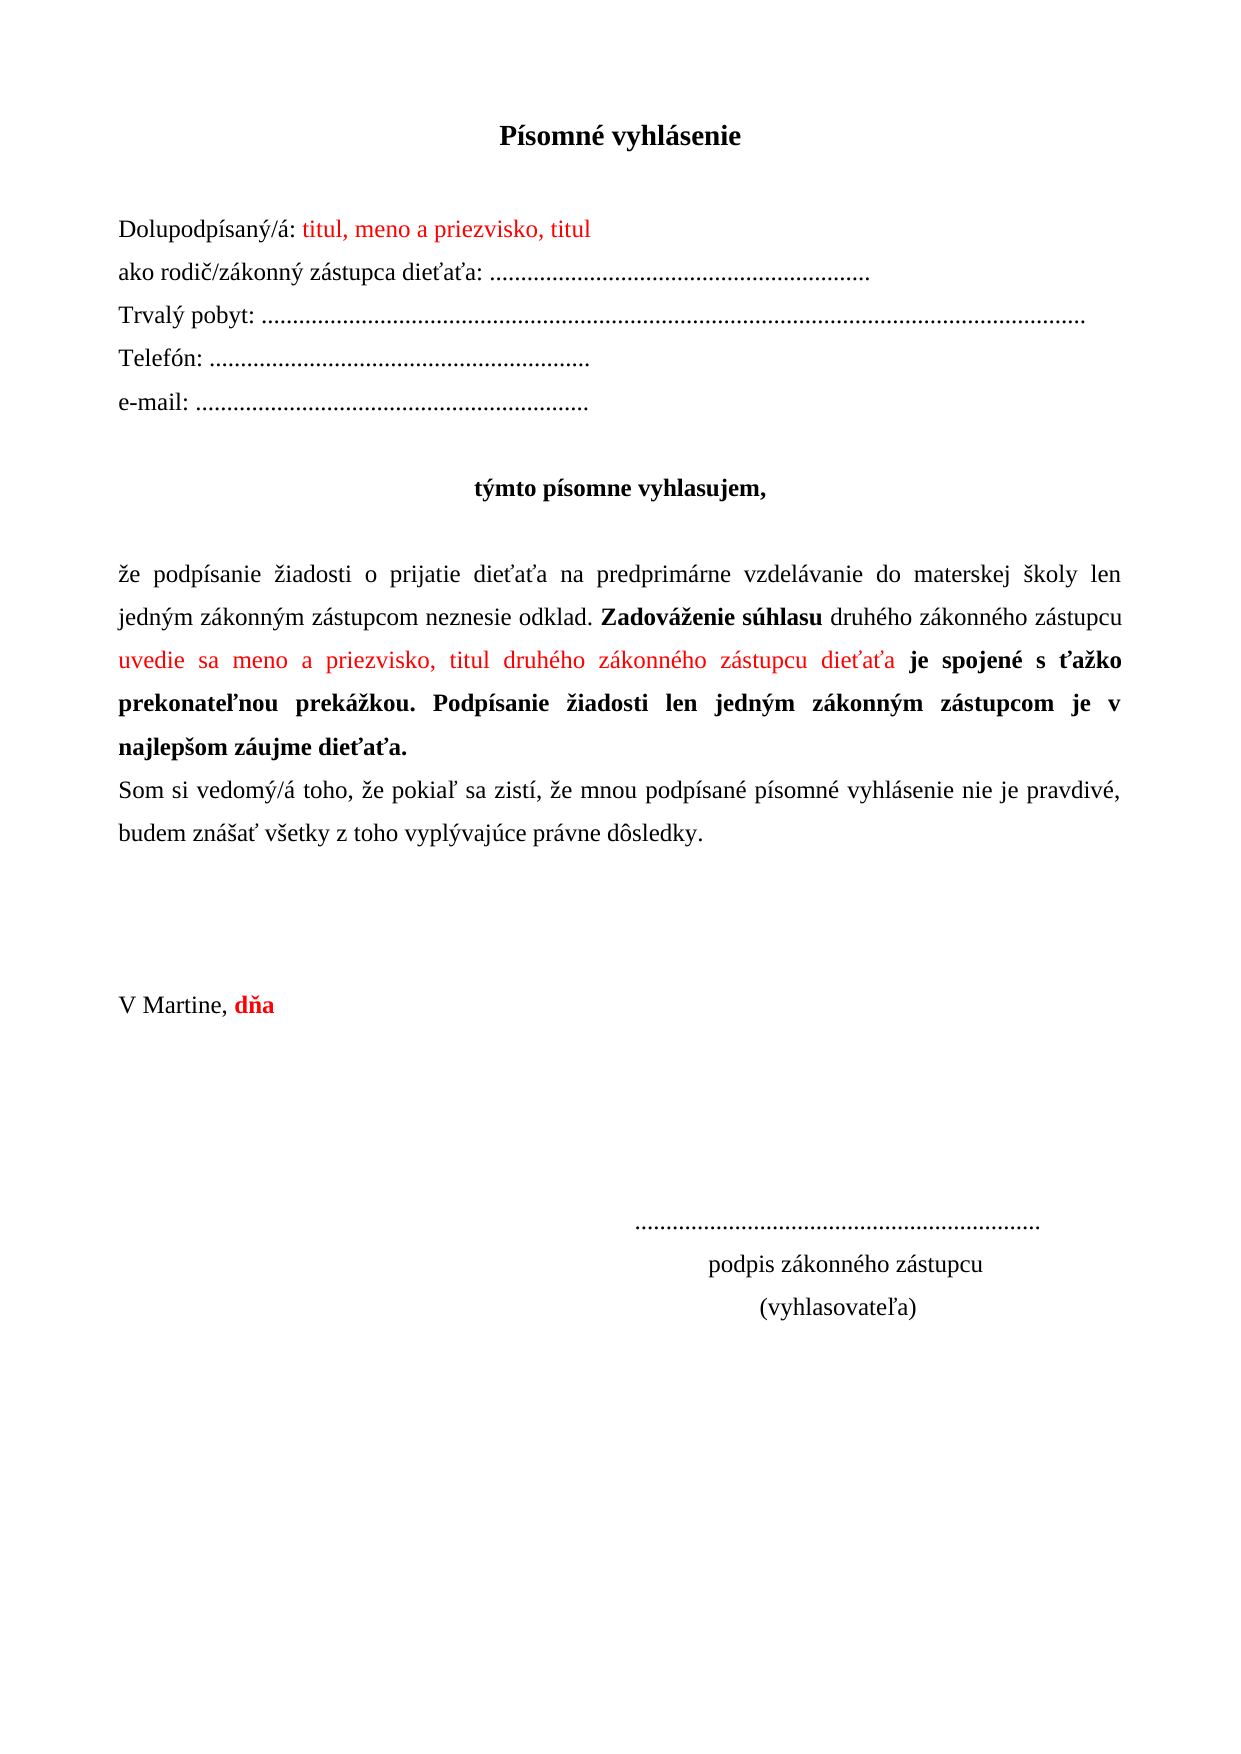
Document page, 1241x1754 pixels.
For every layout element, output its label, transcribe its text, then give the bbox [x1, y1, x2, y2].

text Dolupodpísaný/á: titul, meno a priezvisko, titul [118, 214, 1122, 243]
text že podpísanie žiadosti o prijatie dieťaťa na predprimárne vzdelávanie do materskej školy len jedným zákonným zástupcom neznesie odklad. Zadováženie súhlasu druhého zákonného zástupcu uvedie sa meno a priezvisko, titul druhého zákonného zástupcu dieťaťa je spojené s ťažko prekonateľnou prekážkou. Podpísanie žiadosti len jedným zákonným zástupcom je v najlepšom záujme dieťaťa. [118, 559, 1122, 760]
text (vyhlasovateľa) [561, 1292, 1122, 1321]
text podpis zákonného zástupcu [561, 1249, 1122, 1278]
text týmto písomne vyhlasujem, [118, 473, 1122, 502]
text Telefón: ............................................................. [118, 343, 1122, 372]
text V Martine, dňa [118, 990, 1122, 1019]
text Som si vedomý/á toho, že pokiaľ sa zistí, že mnou podpísané písomné vyhlásenie nie je pravdivé, budem znášať všetky z toho vyplývajúce právne dôsledky. [118, 775, 1122, 847]
text e-mail: ............................................................... [118, 387, 1122, 415]
text Písomné vyhlásenie [118, 118, 1122, 152]
text Trvalý pobyt: .................................................................................................................................... [118, 300, 1122, 329]
text ako rodič/zákonný zástupca dieťaťa: ............................................................. [118, 257, 1122, 286]
text ................................................................. [561, 1206, 1122, 1235]
